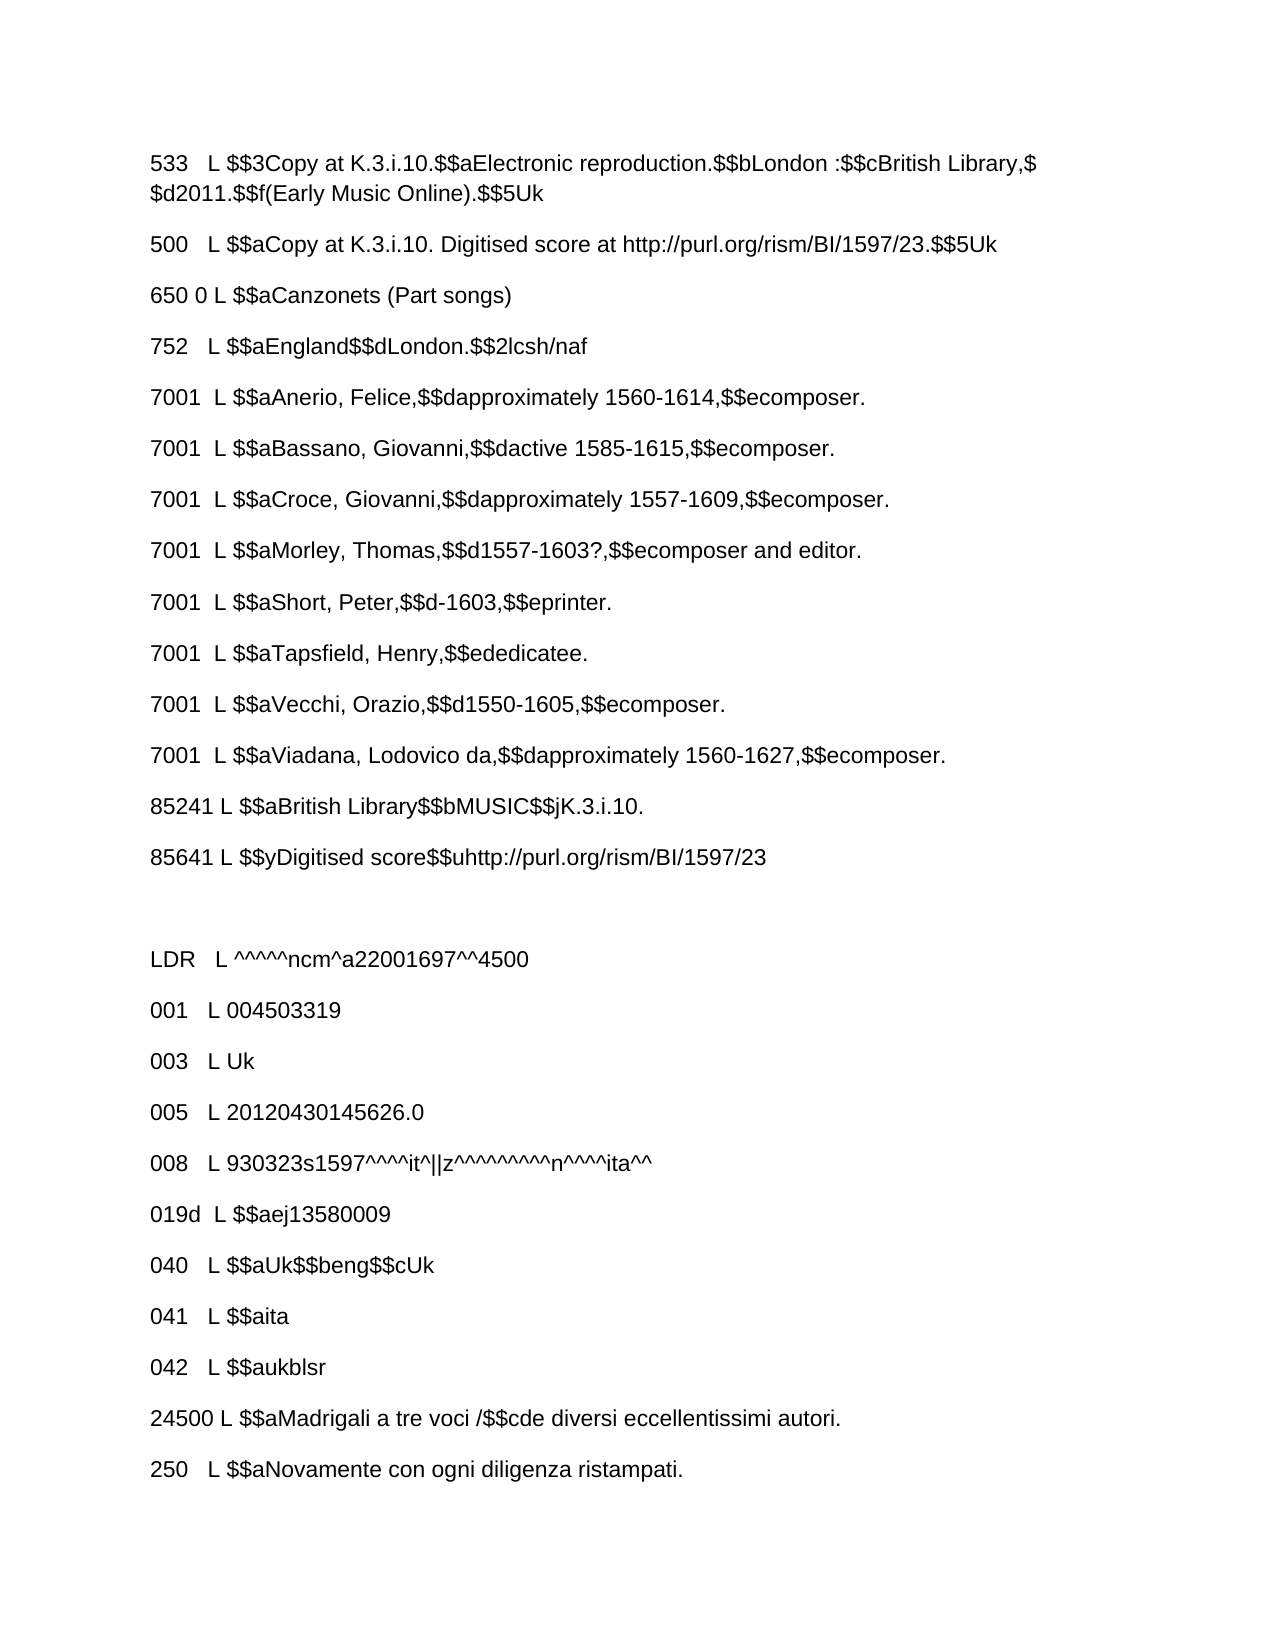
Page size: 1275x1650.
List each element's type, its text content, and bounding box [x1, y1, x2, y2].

text 24500 L $$aMadrigali a tre voci /$$cde diversi eccellentissimi autori. [150, 1405, 1125, 1432]
text 533 L $$3Copy at K.3.i.10.$$aElectronic reproduction.$$bLondon :$$cBritish Library,$$d2011.$$f(Early Music Online).$$5Uk [150, 150, 1125, 207]
text 7001 L $$aViadana, Lodovico da,$$dapproximately 1560-1627,$$ecomposer. [150, 742, 1125, 768]
text 85641 L $$yDigitised score$$uhttp://purl.org/rism/BI/1597/23 [150, 844, 1125, 870]
text 041 L $$aita [150, 1303, 1125, 1329]
text 040 L $$aUk$$beng$$cUk [150, 1252, 1125, 1278]
text 7001 L $$aAnerio, Felice,$$dapproximately 1560-1614,$$ecomposer. [150, 384, 1125, 411]
text 650 0 L $$aCanzonets (Part songs) [150, 282, 1125, 309]
text 7001 L $$aMorley, Thomas,$$d1557-1603?,$$ecomposer and editor. [150, 537, 1125, 564]
text 7001 L $$aVecchi, Orazio,$$d1550-1605,$$ecomposer. [150, 691, 1125, 717]
text LDR L ^^^^^ncm^a22001697^^4500 [150, 946, 1125, 972]
text 752 L $$aEngland$$dLondon.$$2lcsh/naf [150, 333, 1125, 360]
text 500 L $$aCopy at K.3.i.10. Digitised score at http://purl.org/rism/BI/1597/23.$$5Uk [150, 231, 1125, 258]
text 250 L $$aNovamente con ogni diligenza ristampati. [150, 1456, 1125, 1483]
text 019d L $$aej13580009 [150, 1201, 1125, 1227]
text 7001 L $$aCroce, Giovanni,$$dapproximately 1557-1609,$$ecomposer. [150, 486, 1125, 513]
text 7001 L $$aTapsfield, Henry,$$ededicatee. [150, 639, 1125, 666]
text 7001 L $$aShort, Peter,$$d-1603,$$eprinter. [150, 588, 1125, 615]
text 001 L 004503319 [150, 997, 1125, 1023]
text 7001 L $$aBassano, Giovanni,$$dactive 1585-1615,$$ecomposer. [150, 435, 1125, 462]
text 008 L 930323s1597^^^^it^||z^^^^^^^^^n^^^^ita^^ [150, 1150, 1125, 1176]
text 003 L Uk [150, 1048, 1125, 1074]
text 042 L $$aukblsr [150, 1354, 1125, 1381]
text 85241 L $$aBritish Library$$bMUSIC$$jK.3.i.10. [150, 793, 1125, 819]
text 005 L 20120430145626.0 [150, 1099, 1125, 1125]
